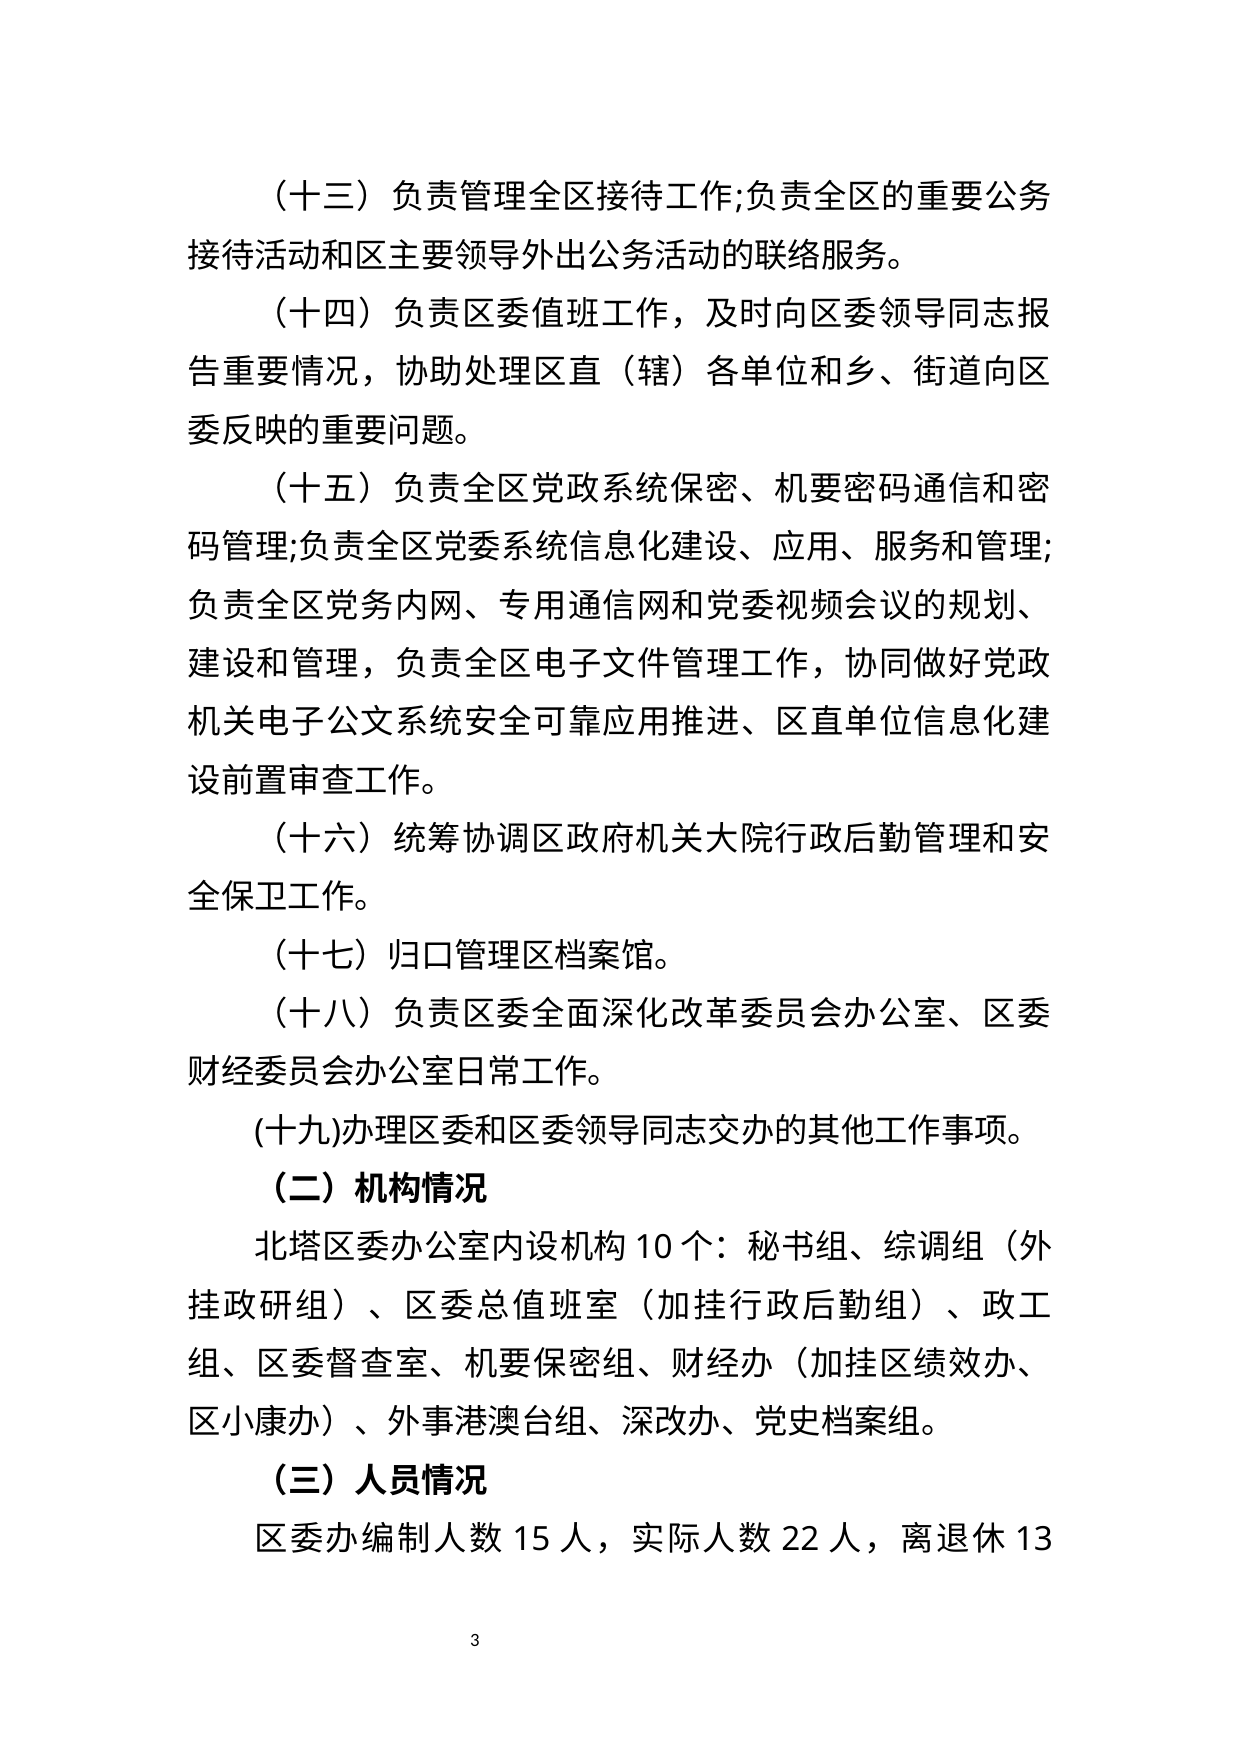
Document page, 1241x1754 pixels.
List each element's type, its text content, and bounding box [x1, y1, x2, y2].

list （三）人员情况 [187, 1445, 1053, 1504]
text （十五）负责全区党政系统保密、机要密码通信和密码管理;负责全区党委系统信息化建设、应用、服务和管理;负责全区党务内网、专用通信网和党委视频会议的规划、建设和管理，负责全区电子文件管理工作，协同做好党政机关电子公文系统安全可靠应用推进、区直单位信息化建设前置审查工作。 [187, 454, 1053, 804]
text （十八）负责区委全面深化改革委员会办公室、区委财经委员会办公室日常工作。 [187, 979, 1053, 1095]
text (十九)办理区委和区委领导同志交办的其他工作事项。 [187, 1095, 1053, 1154]
text 北塔区委办公室内设机构10个：秘书组、综调组（外挂政研组）、区委总值班室（加挂行政后勤组）、政工组、区委督查室、机要保密组、财经办（加挂区绩效办、区小康办）、外事港澳台组、深改办、党史档案组。 [187, 1212, 1053, 1445]
text （十三）负责管理全区接待工作;负责全区的重要公务接待活动和区主要领导外出公务活动的联络服务。 [187, 162, 1053, 279]
text （十四）负责区委值班工作，及时向区委领导同志报告重要情况，协助处理区直（辖）各单位和乡、街道向区委反映的重要问题。 [187, 279, 1053, 454]
text （十六）统筹协调区政府机关大院行政后勤管理和安全保卫工作。 [187, 804, 1053, 920]
text （十七）归口管理区档案馆。 [187, 920, 1053, 979]
list （二）机构情况 [187, 1154, 1053, 1212]
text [187, 1504, 1053, 1562]
